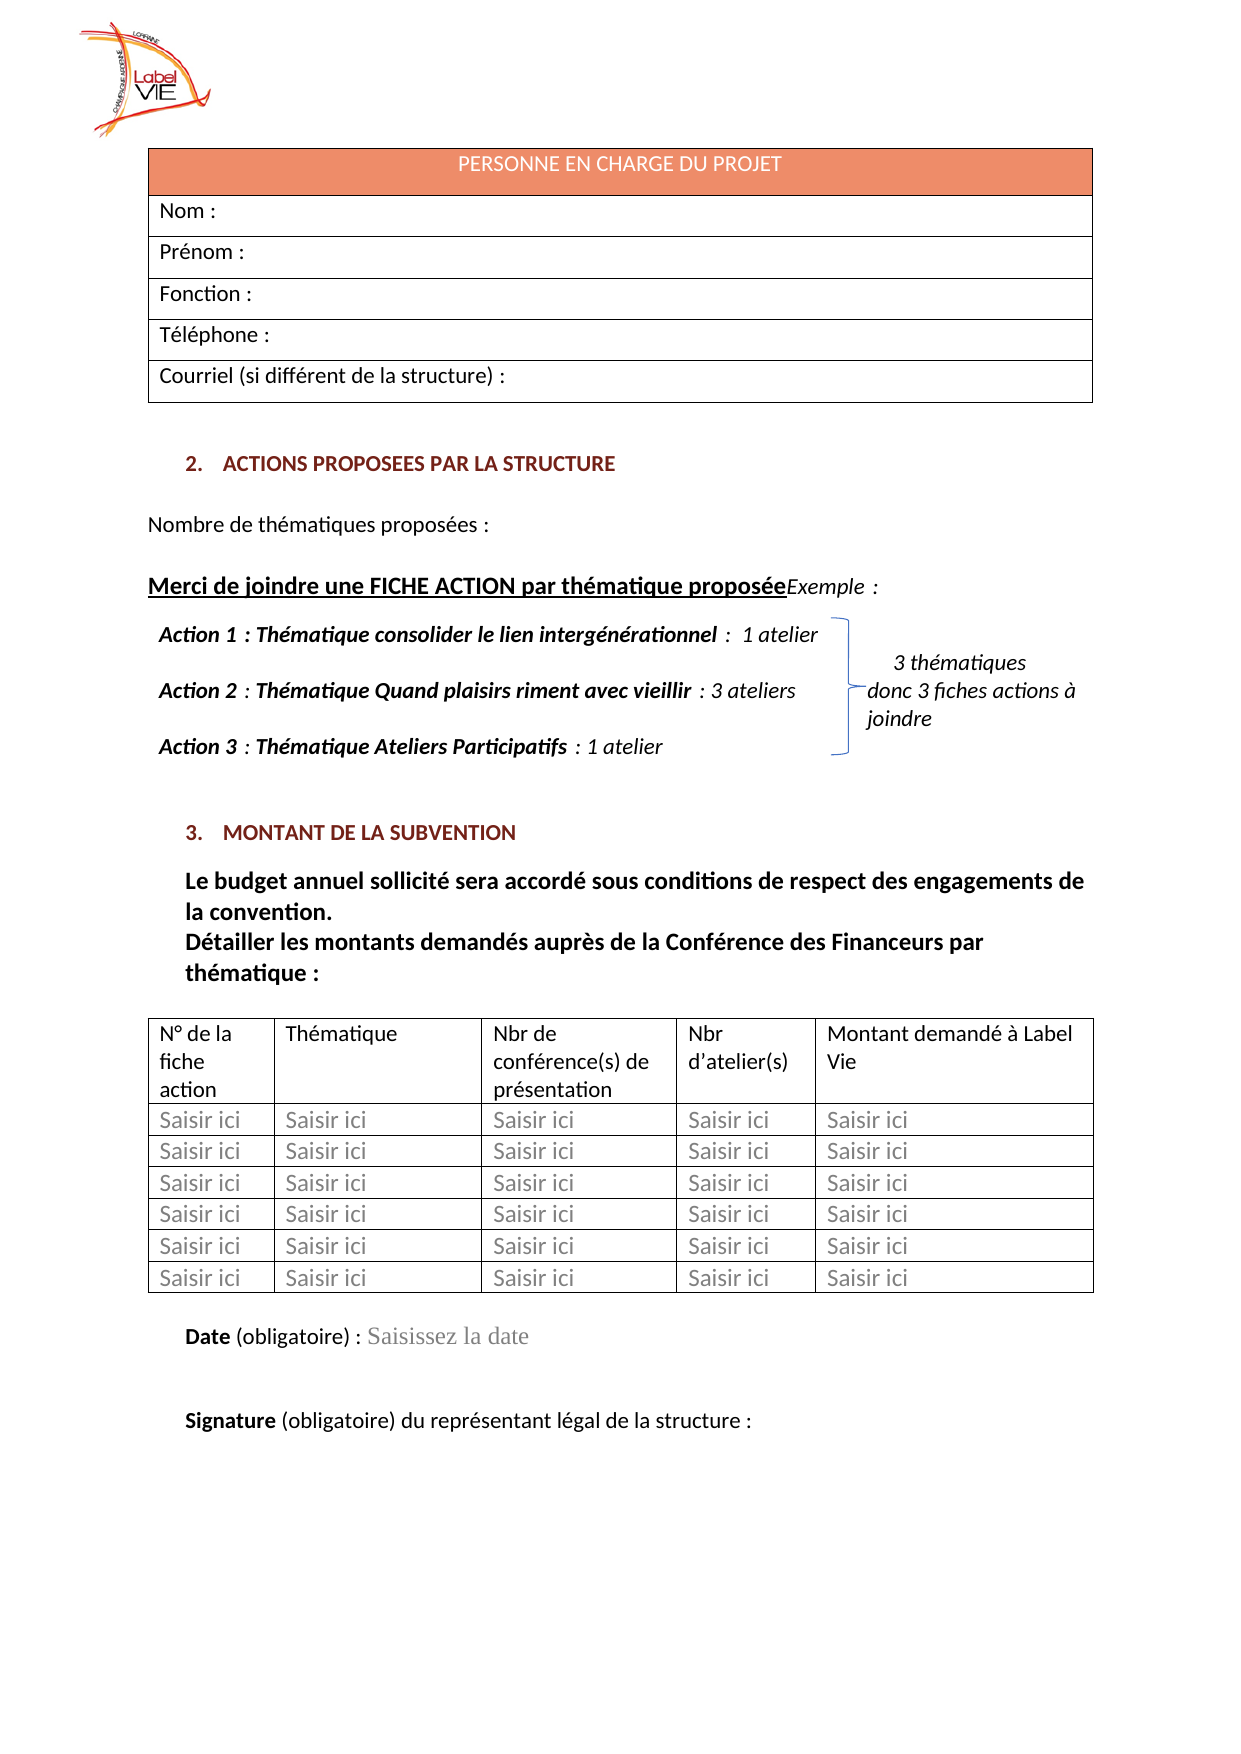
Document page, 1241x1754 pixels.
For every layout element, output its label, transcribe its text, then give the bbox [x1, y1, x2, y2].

table_header Nbr d’atelier(s) [677, 1019, 815, 1103]
table_cell Saisir ici [677, 1199, 815, 1229]
table_cell Saisir ici [275, 1199, 481, 1229]
table_header N° de la fiche action [149, 1019, 274, 1103]
table_cell Action 2 : Thématique Quand plaisirs riment avec vieillir : 3 ateliers [148, 676, 851, 732]
table_cell Prénom : [149, 237, 1092, 278]
text Détailler les montants demandés auprès de la Conférence des Financeurs par thématique : [185, 926, 1093, 987]
table_cell Saisir ici [816, 1262, 1093, 1292]
list Nombre de thématiques proposées : [148, 510, 1093, 538]
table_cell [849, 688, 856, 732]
text Signature (obligatoire) du représentant légal de la structure : [185, 1406, 1093, 1434]
table_cell Saisir ici [275, 1167, 481, 1198]
table_cell Saisir ici [275, 1262, 481, 1292]
table_header Montant demandé à Label Vie [816, 1019, 1093, 1103]
table_cell Saisir ici [275, 1104, 481, 1134]
table_cell Saisir ici [677, 1136, 815, 1166]
table_cell Saisir ici [677, 1167, 815, 1198]
table_cell Téléphone : [149, 320, 1092, 360]
picture [75, 11, 214, 149]
table_cell Saisir ici [482, 1230, 676, 1261]
text Date (obligatoire) : Saisissez la date [185, 1321, 1093, 1350]
table_cell Saisir ici [149, 1262, 274, 1292]
table_cell Saisir ici [275, 1230, 481, 1261]
table_cell Saisir ici [816, 1199, 1093, 1229]
text Le budget annuel sollicité sera accordé sous conditions de respect des engagements de la convention. [185, 865, 1093, 926]
table_cell Saisir ici [149, 1199, 274, 1229]
table_cell Fonction : [149, 279, 1092, 319]
table_header Action 1 : Thématique consolider le lien intergénérationnel : 1 atelier [148, 620, 848, 676]
table_cell Courriel (si différent de la structure) : [149, 361, 1092, 402]
table_cell Saisir ici [149, 1167, 274, 1198]
table_header Thématique [275, 1019, 481, 1103]
table_cell Saisir ici [482, 1167, 676, 1198]
table_cell Saisir ici [816, 1104, 1093, 1134]
table_cell Saisir ici [677, 1262, 815, 1292]
table_cell Saisir ici [149, 1136, 274, 1166]
table_cell Saisir ici [816, 1136, 1093, 1166]
table_cell Saisir ici [677, 1230, 815, 1261]
list MONTANT DE LA SUBVENTION [185, 818, 1093, 846]
table_cell Saisir ici [677, 1104, 815, 1134]
table_cell Saisir ici [482, 1199, 676, 1229]
table_cell Nom : [149, 196, 1092, 236]
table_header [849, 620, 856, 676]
table_cell Saisir ici [482, 1262, 676, 1292]
table_cell PERSONNE EN CHARGE DU PROJET [149, 149, 1092, 195]
list Merci de joindre une FICHE ACTION par thématique proposéeExemple : [148, 570, 1093, 601]
table_cell Action 3 : Thématique Ateliers Participatifs : 1 atelier [148, 732, 856, 788]
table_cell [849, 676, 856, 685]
table_header Nbr de conférence(s) de présentation [482, 1019, 676, 1103]
table_cell Saisir ici [816, 1230, 1093, 1261]
table_cell Saisir ici [482, 1136, 676, 1166]
table_cell Saisir ici [482, 1104, 676, 1134]
list ACTIONS PROPOSEES PAR LA STRUCTURE [185, 449, 1093, 478]
table_header 3 thématiques donc 3 fiches actions à joindre [856, 620, 1092, 788]
table_cell Saisir ici [149, 1104, 274, 1134]
table_cell Saisir ici [816, 1167, 1093, 1198]
table_cell Saisir ici [149, 1230, 274, 1261]
table_cell Saisir ici [275, 1136, 481, 1166]
